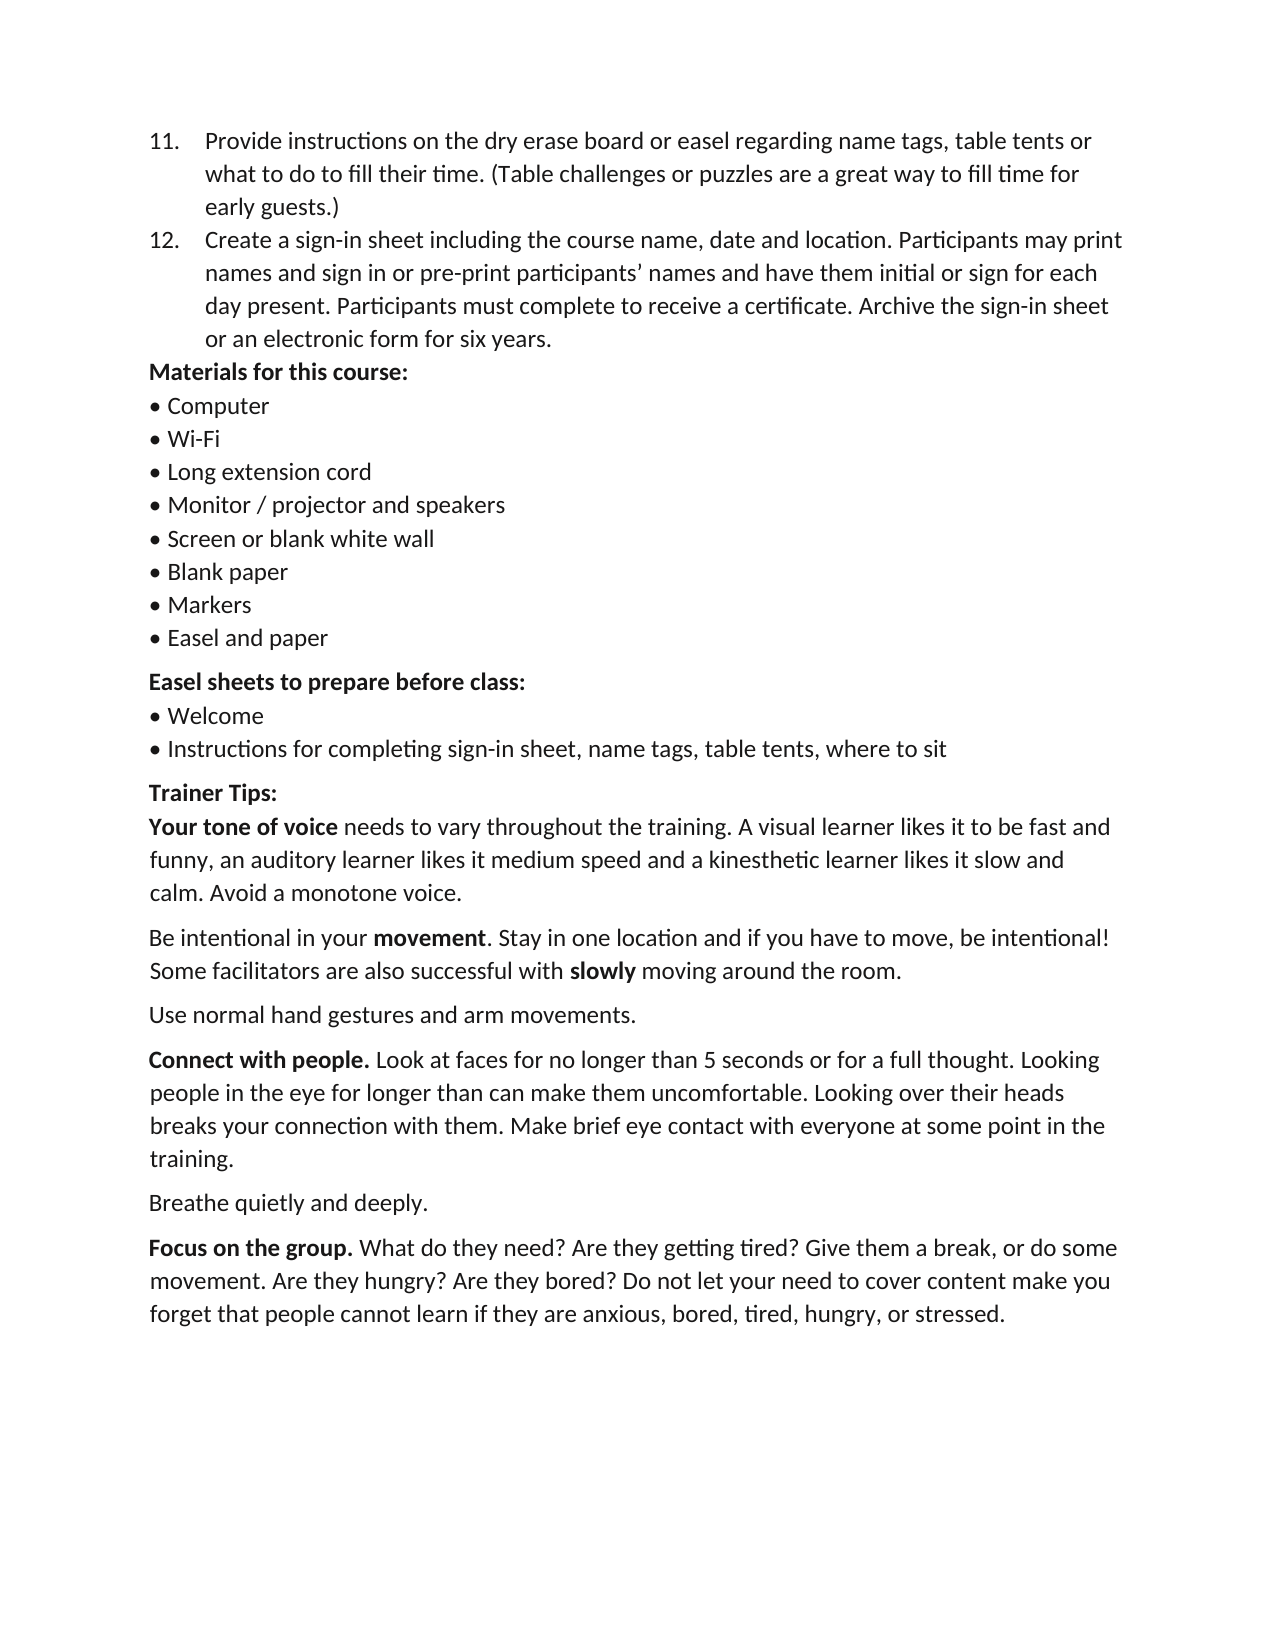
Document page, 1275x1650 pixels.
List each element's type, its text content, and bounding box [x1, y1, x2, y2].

text Trainer Tips: [148, 777, 1124, 808]
list Create a sign-in sheet including the course name, date and location. Participants may print names and sign in or pre-print participants’ names and have them initial or sign for each day present. Participants must complete to receive a certificate. Archive the sign-in sheet or an electronic form for six years. [148, 224, 1124, 354]
list Markers [148, 589, 1124, 620]
list Provide instructions on the dry erase board or easel regarding name tags, table tents or what to do to fill their time. (Table challenges or puzzles are a great way to fill time for early guests.) [148, 125, 1124, 222]
list Wi-Fi [148, 423, 1124, 453]
list Long extension cord [148, 456, 1124, 487]
text Focus on the group. What do they need? Are they getting tired? Give them a break, or do some movement. Are they hungry? Are they bored? Do not let your need to cover content make you forget that people cannot learn if they are anxious, bored, tired, hungry, or stressed. [148, 1232, 1124, 1328]
list Computer [148, 390, 1124, 420]
text Breathe quietly and deeply. [148, 1187, 1124, 1218]
text Be intentional in your movement. Stay in one location and if you have to move, be intentional! Some facilitators are also successful with slowly moving around the room. [148, 922, 1124, 985]
list Instructions for completing sign-in sheet, name tags, table tents, where to sit [148, 733, 1124, 764]
list Screen or blank white wall [148, 523, 1124, 553]
list Blank paper [148, 556, 1124, 586]
list Monitor / projector and speakers [148, 489, 1124, 520]
text Your tone of voice needs to vary throughout the training. A visual learner likes it to be fast and funny, an auditory learner likes it medium speed and a kinesthetic learner likes it slow and calm. Avoid a monotone voice. [148, 811, 1124, 907]
text Materials for this course: [148, 356, 1124, 387]
text Use normal hand gestures and arm movements. [148, 999, 1124, 1030]
list Welcome [148, 700, 1124, 731]
text Connect with people. Look at faces for no longer than 5 seconds or for a full thought. Looking people in the eye for longer than can make them uncomfortable. Looking over their heads breaks your connection with them. Make brief eye contact with everyone at some point in the training. [148, 1044, 1124, 1173]
text Easel sheets to prepare before class: [148, 667, 1124, 697]
list Easel and paper [148, 622, 1124, 653]
